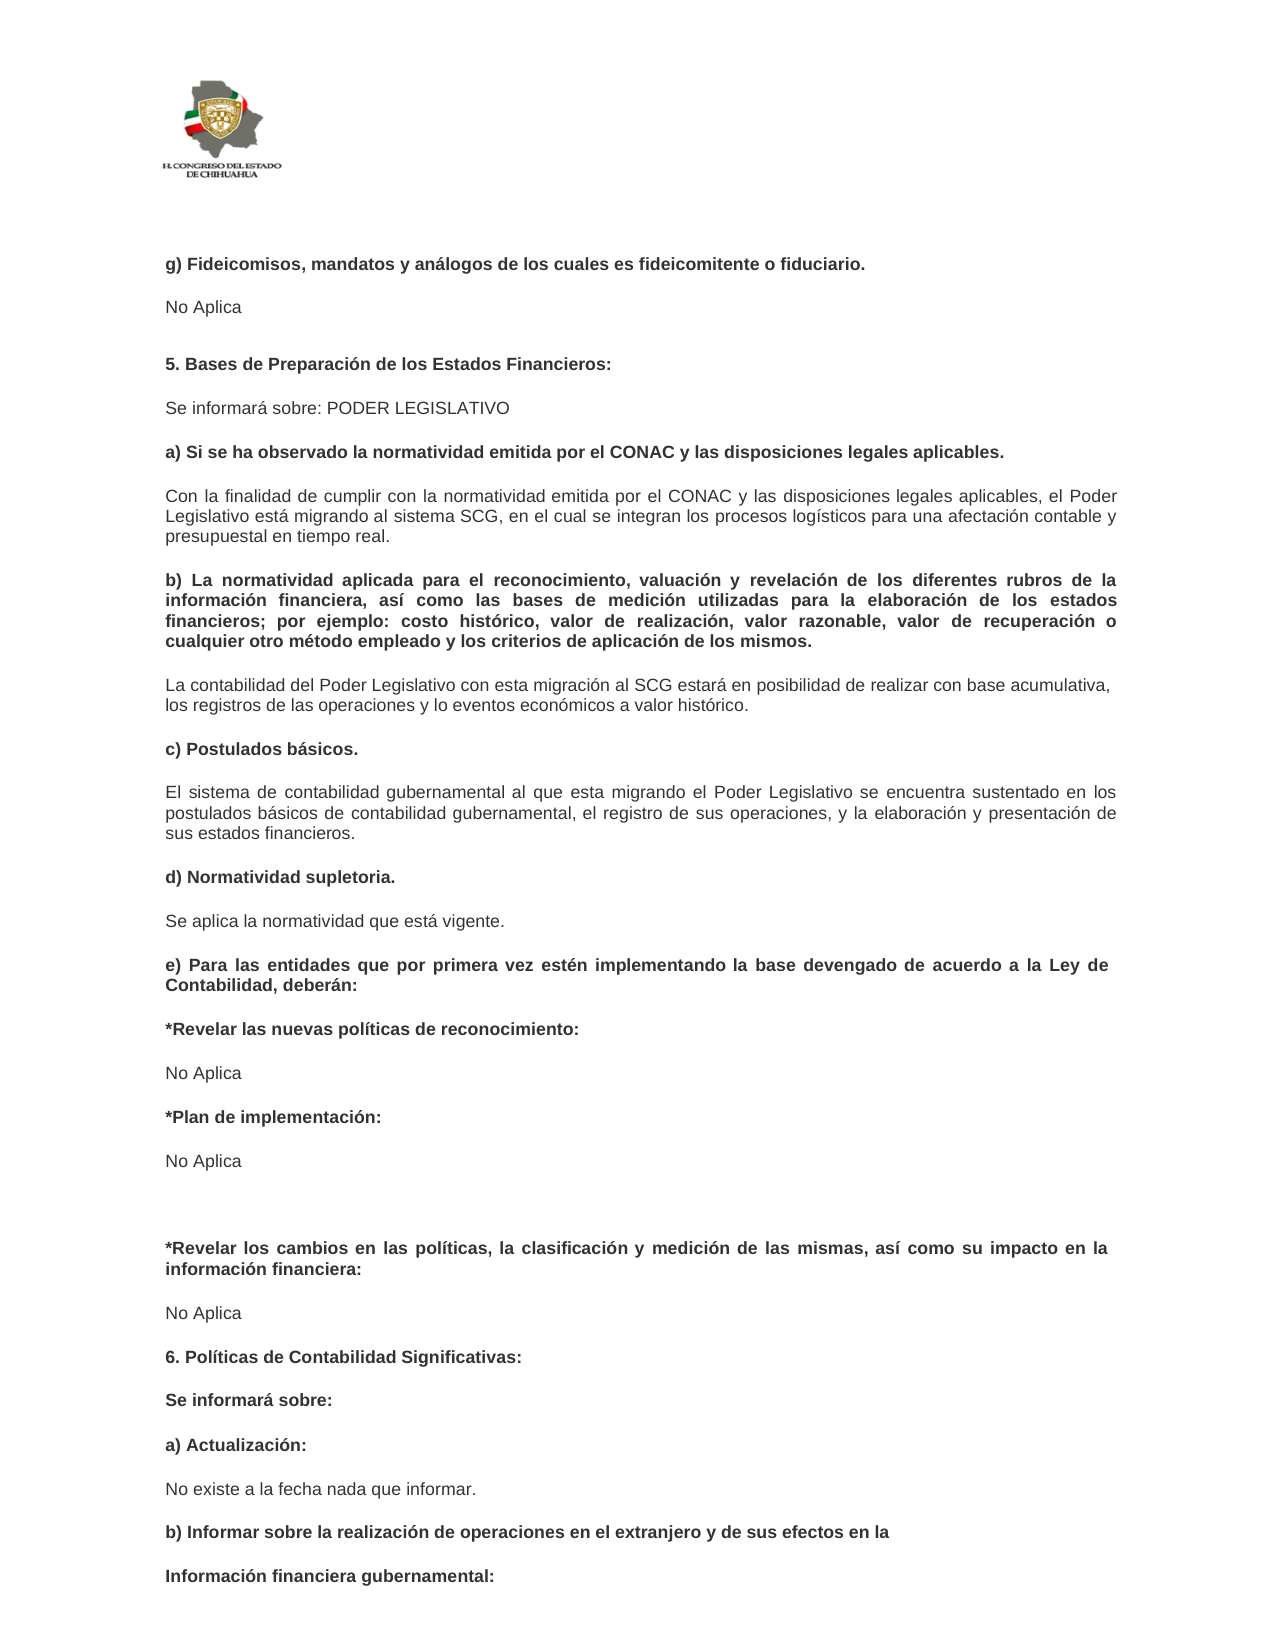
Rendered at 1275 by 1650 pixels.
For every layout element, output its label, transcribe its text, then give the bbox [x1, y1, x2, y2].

text No existe a la fecha nada que informar. [165, 1478, 480, 1499]
text a) Actualización: [165, 1434, 312, 1455]
text Se aplica la normatividad que está vigente. [165, 911, 508, 931]
text c) Postulados básicos. [165, 739, 363, 759]
text *Plan de implementación: [165, 1107, 387, 1127]
text b) Informar sobre la realización de operaciones en el extranjero y de sus efectos en la [165, 1522, 891, 1543]
text El sistema de contabilidad gubernamental al que esta migrando el Poder Legislativo se encuentra sustentado en los postulados básicos de contabilidad gubernamental, el registro de sus operaciones, y la elaboración y presentación de sus estados financieros. [165, 782, 1117, 843]
text No Aplica [165, 1150, 247, 1171]
text g) Fideicomisos, mandatos y análogos de los cuales es fideicomitente o fiduciario. [165, 253, 867, 274]
text a) Si se ha observado la normatividad emitida por el CONAC y las disposiciones legales aplicables. [165, 442, 1004, 462]
text *Revelar los cambios en las políticas, la clasificación y medición de las mismas, así como su impacto en la información financiera: [165, 1238, 1117, 1279]
text La contabilidad del Poder Legislativo con esta migración al SCG estará en posibilidad de realizar con base acumulativa, los registros de las operaciones y lo eventos económicos a valor histórico. [165, 675, 1117, 716]
text *Revelar las nuevas políticas de reconocimiento: [165, 1019, 582, 1039]
text e) Para las entidades que por primera vez estén implementando la base devengado de acuerdo a la Ley de [165, 955, 1117, 975]
text No Aplica [165, 297, 247, 317]
text Con la finalidad de cumplir con la normatividad emitida por el CONAC y las disposiciones legales aplicables, el Poder Legislativo está migrando al sistema SCG, en el cual se integran los procesos logísticos para una afectación contable y presupuestal en tiempo real. [165, 486, 1117, 547]
text No Aplica [165, 1063, 247, 1083]
text d) Normatividad supletoria. [165, 867, 400, 887]
text 5. Bases de Preparación de los Estados Financieros: [165, 354, 615, 374]
text No Aplica [165, 1302, 247, 1323]
text Contabilidad, deberán: [165, 975, 363, 995]
text b) La normatividad aplicada para el reconocimiento, valuación y revelación de los diferentes rubros de la información financiera, así como las bases de medición utilizadas para la elaboración de los estados financieros; por ejemplo: costo histórico, valor de realización, valor razonable, valor de recuperación o cualquier otro método empleado y los criterios de aplicación de los mismos. [165, 570, 1117, 651]
picture [154, 75, 289, 185]
text 6. Políticas de Contabilidad Significativas: Se informará sobre: [165, 1346, 526, 1410]
text Se informará sobre: PODER LEGISLATIVO [165, 398, 514, 418]
text Información financiera gubernamental: [165, 1566, 499, 1586]
